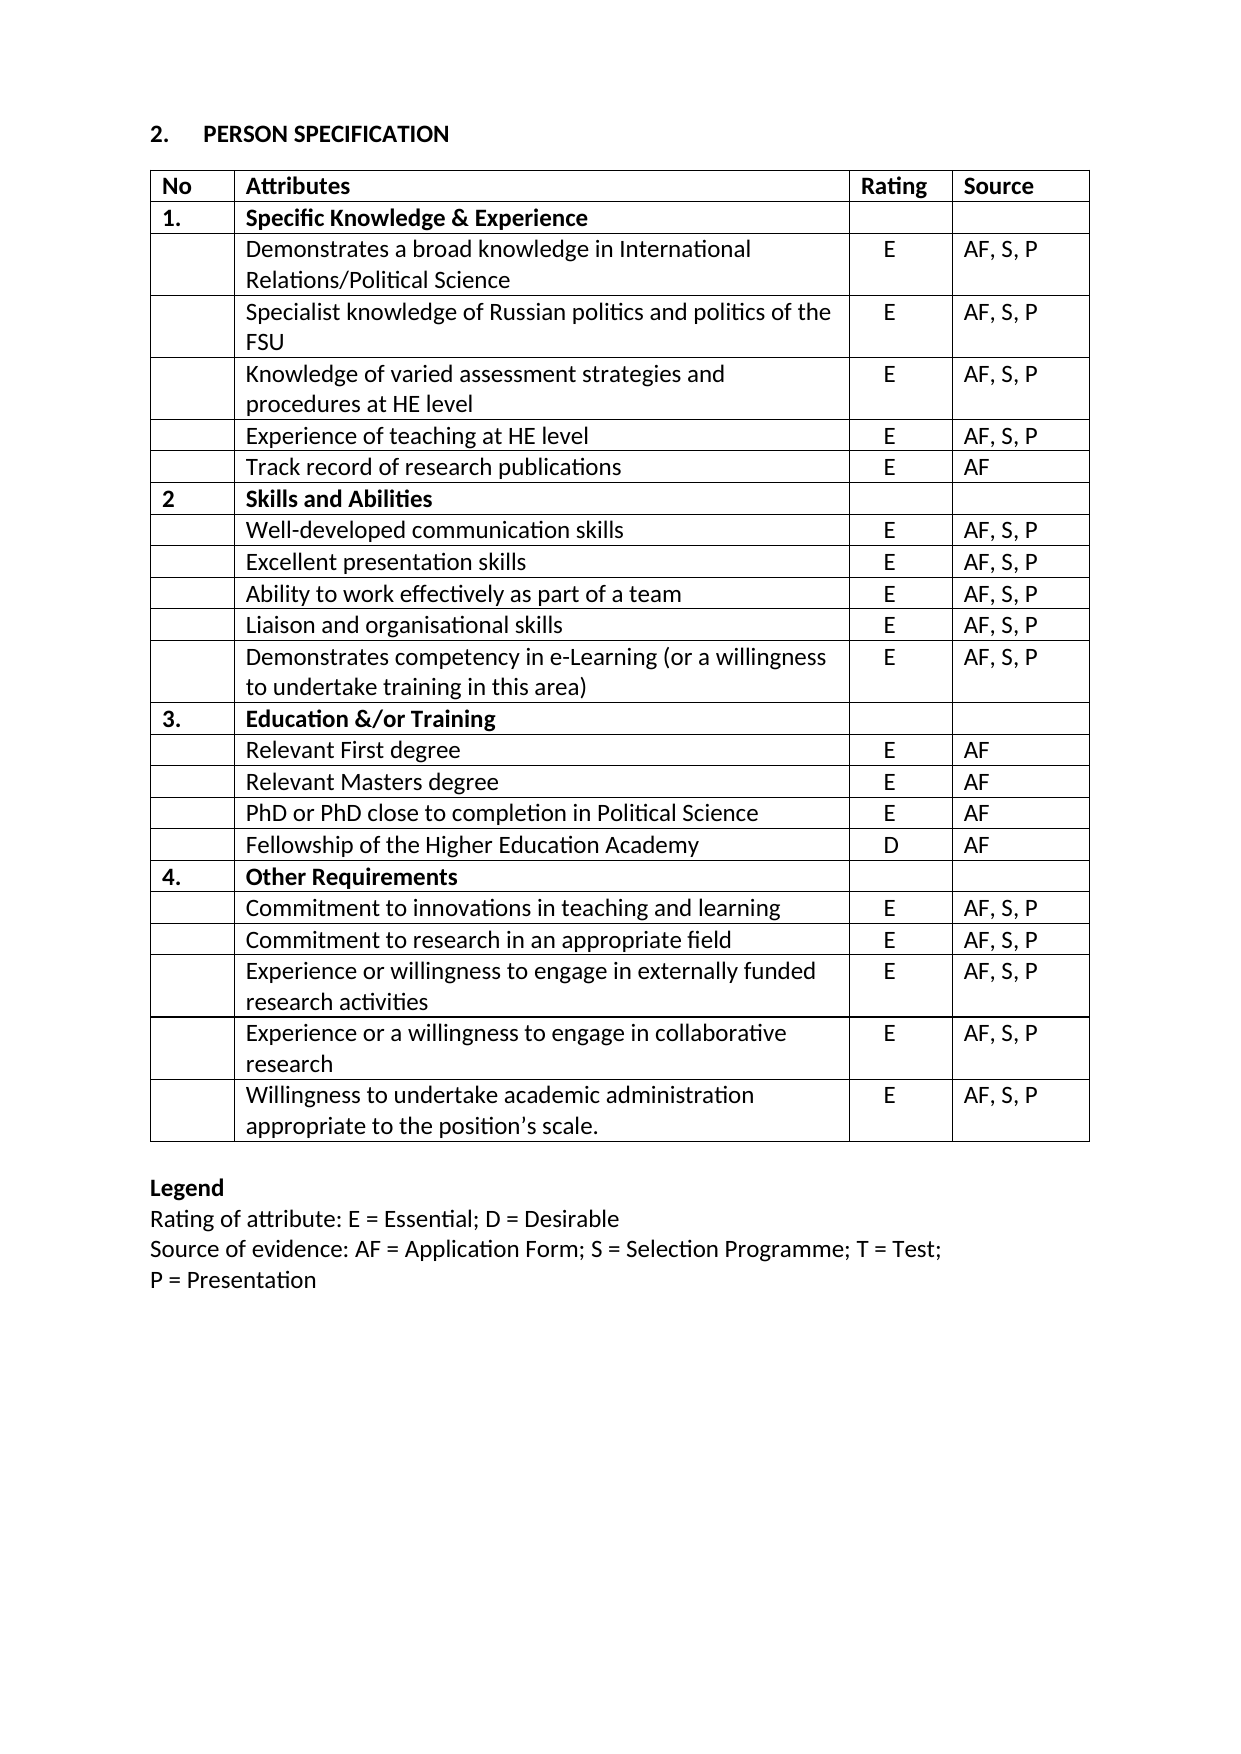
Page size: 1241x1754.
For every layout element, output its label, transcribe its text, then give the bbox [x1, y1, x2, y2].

text Source of evidence: AF = Application Form; S = Selection Programme; T = Test; [150, 1233, 1090, 1264]
table_cell Demonstrates a broad knowledge in International Relations/Political Science [235, 234, 849, 295]
text 2. PERSON SPECIFICATION [150, 118, 1090, 149]
table_cell E [850, 296, 952, 357]
table_cell Specialist knowledge of Russian politics and politics of the FSU [235, 296, 849, 357]
table_cell AF, S, P [953, 1018, 1089, 1078]
table_cell AF [953, 829, 1089, 860]
table_cell [151, 924, 234, 954]
table_cell AF [953, 798, 1089, 828]
table_cell Knowledge of varied assessment strategies and procedures at HE level [235, 358, 849, 419]
table_cell AF, S, P [953, 578, 1089, 608]
table_cell [151, 641, 234, 702]
table_cell Track record of research publications [235, 451, 849, 482]
table_cell Demonstrates competency in e-Learning (or a willingness to undertake training in this area) [235, 641, 849, 702]
table_cell E [850, 234, 952, 295]
table_cell E [850, 955, 952, 1016]
table_cell PhD or PhD close to completion in Political Science [235, 798, 849, 828]
table_cell [151, 296, 234, 357]
text P = Presentation [150, 1264, 1090, 1294]
table_cell E [850, 451, 952, 482]
table_cell [850, 483, 952, 513]
table_cell AF [953, 766, 1089, 797]
table_cell [151, 892, 234, 923]
table_header Rating [850, 171, 952, 201]
table_cell Commitment to innovations in teaching and learning [235, 892, 849, 923]
table_cell Education &/or Training [235, 703, 849, 733]
table_cell Commitment to research in an appropriate field [235, 924, 849, 954]
table_cell [953, 483, 1089, 513]
table_cell 1. [151, 202, 234, 233]
table_cell Fellowship of the Higher Education Academy [235, 829, 849, 860]
table_cell [151, 829, 234, 860]
table_cell [850, 861, 952, 891]
table_cell Well-developed communication skills [235, 515, 849, 545]
table_cell [151, 546, 234, 577]
table_cell AF, S, P [953, 1080, 1089, 1141]
table_cell AF, S, P [953, 924, 1089, 954]
table_cell E [850, 578, 952, 608]
table_cell Excellent presentation skills [235, 546, 849, 577]
table_cell AF, S, P [953, 296, 1089, 357]
table_cell Relevant Masters degree [235, 766, 849, 797]
table_cell [850, 202, 952, 233]
table_cell [151, 515, 234, 545]
table_cell Specific Knowledge & Experience [235, 202, 849, 233]
table_cell AF, S, P [953, 892, 1089, 923]
table_cell [151, 578, 234, 608]
table_cell E [850, 515, 952, 545]
table_header Attributes [235, 171, 849, 201]
table_cell E [850, 420, 952, 450]
table_cell 2 [151, 483, 234, 513]
table_cell E [850, 766, 952, 797]
table_cell [953, 202, 1089, 233]
table_cell E [850, 798, 952, 828]
table_cell AF, S, P [953, 641, 1089, 702]
table_cell Liaison and organisational skills [235, 609, 849, 640]
table_cell E [850, 1080, 952, 1141]
table_cell AF, S, P [953, 955, 1089, 1016]
table_cell AF, S, P [953, 609, 1089, 640]
table_cell AF, S, P [953, 358, 1089, 419]
table_cell AF, S, P [953, 546, 1089, 577]
table_cell [151, 1018, 234, 1078]
table_cell Willingness to undertake academic administration appropriate to the position’s scale. [235, 1080, 849, 1141]
table_cell E [850, 924, 952, 954]
table_cell Relevant First degree [235, 735, 849, 765]
table_cell E [850, 546, 952, 577]
table_cell [850, 703, 952, 733]
table_cell D [850, 829, 952, 860]
table_cell Experience or willingness to engage in externally funded research activities [235, 955, 849, 1016]
table_cell Experience of teaching at HE level [235, 420, 849, 450]
table_cell Other Requirements [235, 861, 849, 891]
text Legend [150, 1172, 1090, 1203]
table_cell [151, 609, 234, 640]
table_cell [953, 703, 1089, 733]
table_cell E [850, 358, 952, 419]
table_cell Experience or a willingness to engage in collaborative research [235, 1018, 849, 1078]
table_cell E [850, 609, 952, 640]
table_cell 3. [151, 703, 234, 733]
table_cell Ability to work effectively as part of a team [235, 578, 849, 608]
table_cell [953, 861, 1089, 891]
table_cell 4. [151, 861, 234, 891]
table_cell E [850, 641, 952, 702]
table_cell AF, S, P [953, 515, 1089, 545]
table_cell AF [953, 735, 1089, 765]
table_cell Skills and Abilities [235, 483, 849, 513]
table_cell [151, 735, 234, 765]
text Rating of attribute: E = Essential; D = Desirable [150, 1203, 1090, 1233]
table_cell AF, S, P [953, 420, 1089, 450]
table_cell [151, 234, 234, 295]
table_cell [151, 420, 234, 450]
table_cell AF, S, P [953, 234, 1089, 295]
table_header No [151, 171, 234, 201]
table_cell [151, 451, 234, 482]
table_cell [151, 955, 234, 1016]
table_cell [151, 798, 234, 828]
table_cell [151, 358, 234, 419]
table_cell E [850, 892, 952, 923]
table_cell [151, 766, 234, 797]
table_cell [151, 1080, 234, 1141]
table_header Source [953, 171, 1089, 201]
table_cell AF [953, 451, 1089, 482]
table_cell E [850, 735, 952, 765]
table_cell E [850, 1018, 952, 1078]
